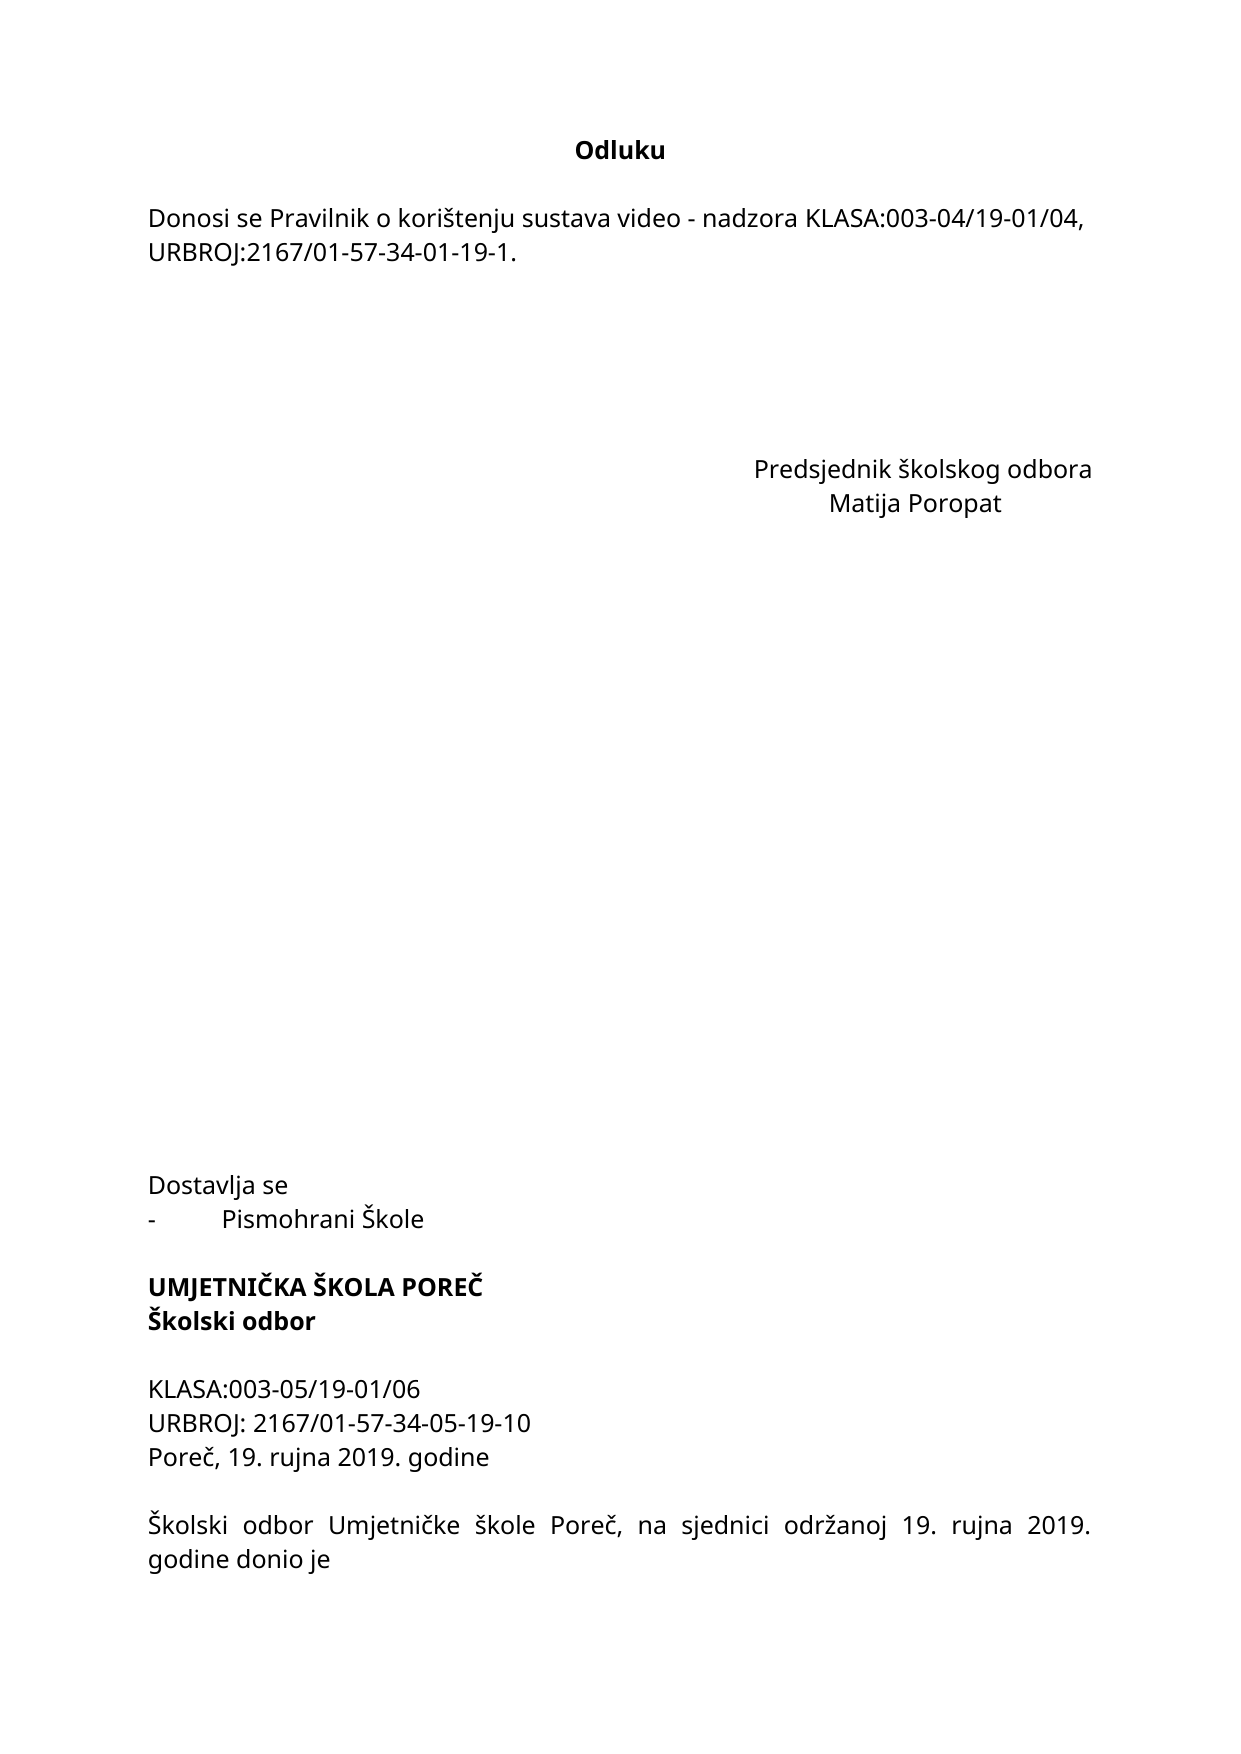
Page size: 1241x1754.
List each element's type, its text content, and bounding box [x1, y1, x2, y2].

text - Pismohrani Škole [148, 1201, 1093, 1235]
text UMJETNIČKA ŠKOLA POREČ [148, 1269, 1093, 1303]
text Odluku [148, 133, 1093, 167]
text KLASA:003-05/19-01/06 [148, 1372, 1093, 1406]
text Matija Poropat [664, 486, 1093, 520]
text Školski odbor Umjetničke škole Poreč, na sjednici održanoj 19. rujna 2019. godine donio je [148, 1508, 1093, 1576]
text Školski odbor [148, 1303, 1093, 1338]
text Predsjednik školskog odbora [148, 452, 1093, 486]
text Poreč, 19. rujna 2019. godine [148, 1440, 1093, 1474]
text Dostavlja se [148, 1167, 1093, 1201]
text URBROJ: 2167/01-57-34-05-19-10 [148, 1406, 1093, 1440]
text Donosi se Pravilnik o korištenju sustava video - nadzora KLASA:003-04/19-01/04, URBROJ:2167/01-57-34-01-19-1. [148, 201, 1093, 269]
